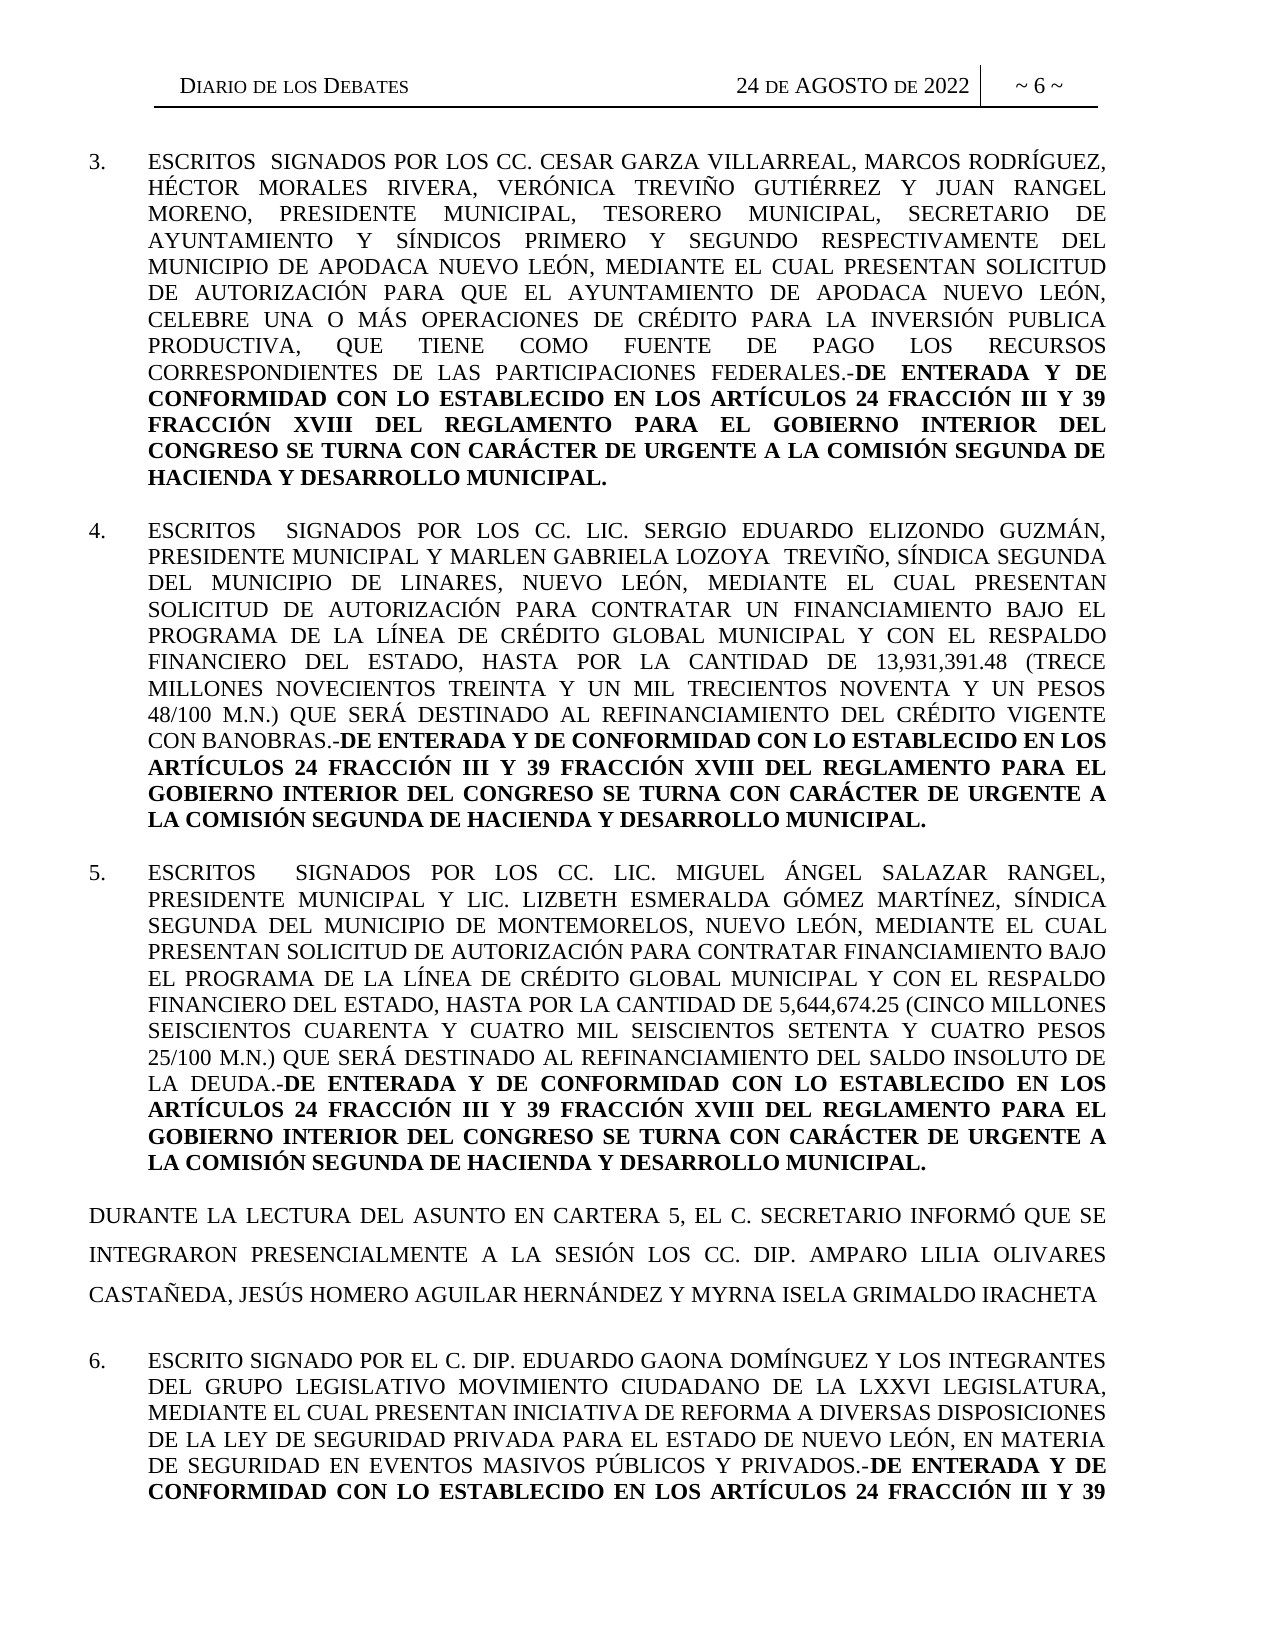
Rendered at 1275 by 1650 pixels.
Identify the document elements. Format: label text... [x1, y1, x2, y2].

list DURANTE LA LECTURA DEL ASUNTO EN CARTERA 5, EL C. SECRETARIO INFORMÓ QUE SE INTEGRARON PRESENCIALMENTE A LA SESIÓN LOS CC. DIP. AMPARO LILIA OLIVARES CASTAÑEDA, JESÚS HOMERO AGUILAR HERNÁNDEZ Y MYRNA ISELA GRIMALDO IRACHETA [89, 1202, 1107, 1307]
list ESCRITOS SIGNADOS POR LOS CC. LIC. MIGUEL ÁNGEL SALAZAR RANGEL, PRESIDENTE MUNICIPAL Y LIC. LIZBETH ESMERALDA GÓMEZ MARTÍNEZ, SÍNDICA SEGUNDA DEL MUNICIPIO DE MONTEMORELOS, NUEVO LEÓN, MEDIANTE EL CUAL PRESENTAN SOLICITUD DE AUTORIZACIÓN PARA CONTRATAR FINANCIAMIENTO BAJO EL PROGRAMA DE LA LÍNEA DE CRÉDITO GLOBAL MUNICIPAL Y CON EL RESPALDO FINANCIERO DEL ESTADO, HASTA POR LA CANTIDAD DE 5,644,674.25 (CINCO MILLONES SEISCIENTOS CUARENTA Y CUATRO MIL SEISCIENTOS SETENTA Y CUATRO PESOS 25/100 M.N.) QUE SERÁ DESTINADO AL REFINANCIAMIENTO DEL SALDO INSOLUTO DE LA DEUDA.-DE ENTERADA Y DE CONFORMIDAD CON LO ESTABLECIDO EN LOS ARTÍCULOS 24 FRACCIÓN III Y 39 FRACCIÓN XVIII DEL REGLAMENTO PARA EL GOBIERNO INTERIOR DEL CONGRESO SE TURNA CON CARÁCTER DE URGENTE A LA COMISIÓN SEGUNDA DE HACIENDA Y DESARROLLO MUNICIPAL. [89, 859, 1107, 1176]
list ESCRITOS SIGNADOS POR LOS CC. LIC. SERGIO EDUARDO ELIZONDO GUZMÁN, PRESIDENTE MUNICIPAL Y MARLEN GABRIELA LOZOYA TREVIÑO, SÍNDICA SEGUNDA DEL MUNICIPIO DE LINARES, NUEVO LEÓN, MEDIANTE EL CUAL PRESENTAN SOLICITUD DE AUTORIZACIÓN PARA CONTRATAR UN FINANCIAMIENTO BAJO EL PROGRAMA DE LA LÍNEA DE CRÉDITO GLOBAL MUNICIPAL Y CON EL RESPALDO FINANCIERO DEL ESTADO, HASTA POR LA CANTIDAD DE 13,931,391.48 (TRECE MILLONES NOVECIENTOS TREINTA Y UN MIL TRECIENTOS NOVENTA Y UN PESOS 48/100 M.N.) QUE SERÁ DESTINADO AL REFINANCIAMIENTO DEL CRÉDITO VIGENTE CON BANOBRAS.-DE ENTERADA Y DE CONFORMIDAD CON LO ESTABLECIDO EN LOS ARTÍCULOS 24 FRACCIÓN III Y 39 FRACCIÓN XVIII DEL REGLAMENTO PARA EL GOBIERNO INTERIOR DEL CONGRESO SE TURNA CON CARÁCTER DE URGENTE A LA COMISIÓN SEGUNDA DE HACIENDA Y DESARROLLO MUNICIPAL. [89, 517, 1107, 833]
list ESCRITOS SIGNADOS POR LOS CC. CESAR GARZA VILLARREAL, MARCOS RODRÍGUEZ, HÉCTOR MORALES RIVERA, VERÓNICA TREVIÑO GUTIÉRREZ Y JUAN RANGEL MORENO, PRESIDENTE MUNICIPAL, TESORERO MUNICIPAL, SECRETARIO DE AYUNTAMIENTO Y SÍNDICOS PRIMERO Y SEGUNDO RESPECTIVAMENTE DEL MUNICIPIO DE APODACA NUEVO LEÓN, MEDIANTE EL CUAL PRESENTAN SOLICITUD DE AUTORIZACIÓN PARA QUE EL AYUNTAMIENTO DE APODACA NUEVO LEÓN, CELEBRE UNA O MÁS OPERACIONES DE CRÉDITO PARA LA INVERSIÓN PUBLICA PRODUCTIVA, QUE TIENE COMO FUENTE DE PAGO LOS RECURSOS CORRESPONDIENTES DE LAS PARTICIPACIONES FEDERALES.-DE ENTERADA Y DE CONFORMIDAD CON LO ESTABLECIDO EN LOS ARTÍCULOS 24 FRACCIÓN III Y 39 FRACCIÓN XVIII DEL REGLAMENTO PARA EL GOBIERNO INTERIOR DEL CONGRESO SE TURNA CON CARÁCTER DE URGENTE A LA COMISIÓN SEGUNDA DE HACIENDA Y DESARROLLO MUNICIPAL. [89, 148, 1107, 490]
